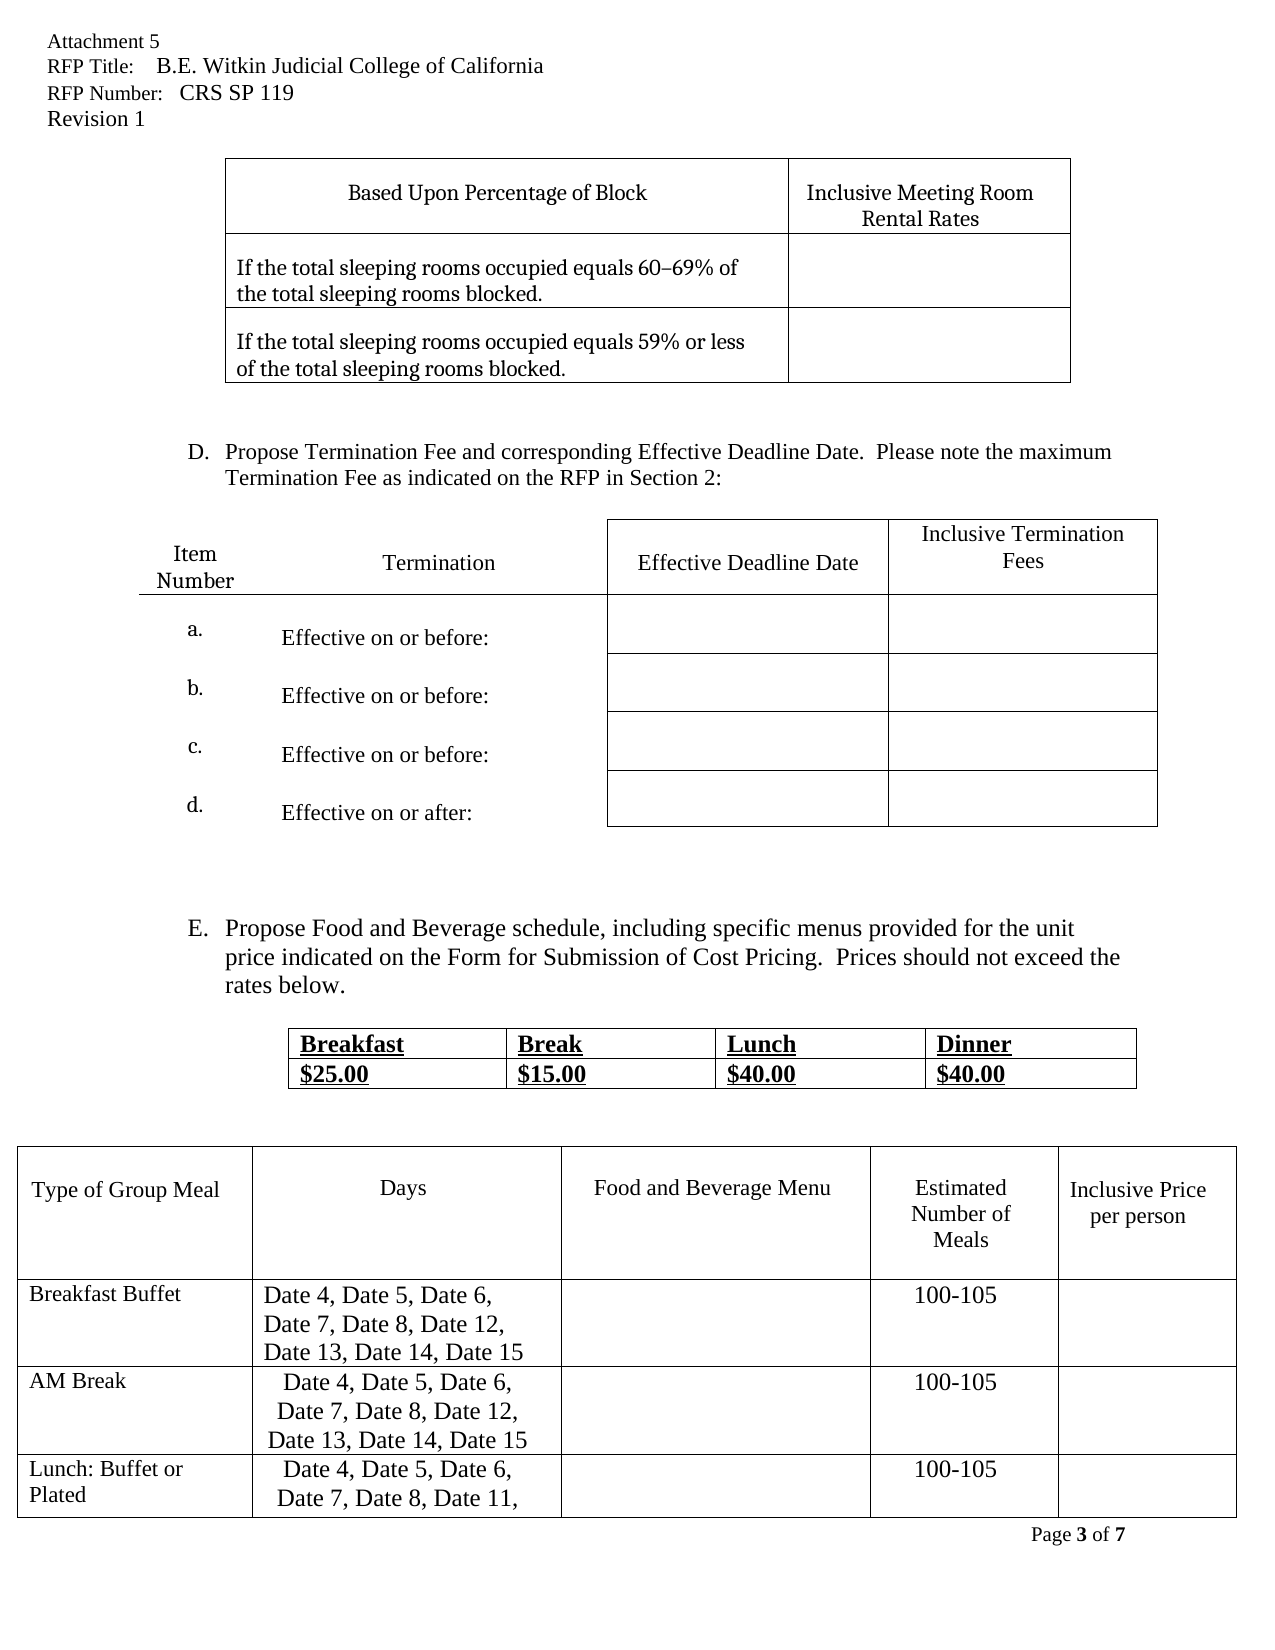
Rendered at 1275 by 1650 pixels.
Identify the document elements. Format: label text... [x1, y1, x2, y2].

table_header Breakfast [289, 1029, 506, 1058]
table_cell [889, 771, 1157, 826]
table_header Item Number [139, 519, 270, 594]
table_cell [562, 1367, 870, 1453]
table_cell [608, 771, 888, 826]
table_header Effective Deadline Date [608, 520, 888, 594]
table_header Break [507, 1029, 715, 1058]
table_cell 100-105 [871, 1455, 1058, 1517]
table_cell Breakfast Buffet [18, 1280, 252, 1366]
table_cell Effective on or after: [270, 770, 607, 826]
table_cell $15.00 [507, 1059, 715, 1088]
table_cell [253, 1455, 561, 1517]
table_header Inclusive Meeting Room Rental Rates [789, 159, 1070, 233]
table_cell Effective on or before: [270, 595, 607, 652]
table_cell Effective on or before: [270, 653, 607, 711]
table_cell [608, 595, 888, 652]
table_cell $40.00 [716, 1059, 925, 1088]
table_cell [608, 654, 888, 711]
table_cell 100-105 [871, 1367, 1058, 1453]
table_header Inclusive Price per person [1059, 1147, 1236, 1279]
table_cell [562, 1455, 870, 1517]
table_header Lunch [716, 1029, 925, 1058]
table_cell b. [139, 653, 270, 711]
table_header Inclusive Termination Fees [889, 520, 1157, 594]
table_header Estimated Number of Meals [871, 1147, 1058, 1279]
table_cell Date 4, Date 5, Date 6, Date 7, Date 8, Date 12, Date 13, Date 14, Date 15 [253, 1367, 561, 1453]
table_cell [889, 654, 1157, 711]
table_header Dinner [926, 1029, 1136, 1058]
table_cell If the total sleeping rooms occupied equals 59% or less of the total sleeping rooms blocked. [226, 308, 788, 382]
table_cell d. [139, 770, 270, 826]
table_header Food and Beverage Menu [562, 1147, 870, 1279]
table_cell [608, 712, 888, 769]
table_header Days [253, 1147, 561, 1279]
table_header Termination [270, 519, 607, 594]
table_cell 100-105 [871, 1280, 1058, 1366]
table_cell Lunch: Buffet or Plated [18, 1455, 252, 1517]
table_cell If the total sleeping rooms occupied equals 60–69% of the total sleeping rooms blocked. [226, 234, 788, 307]
table_cell c. [139, 711, 270, 769]
table_header Based Upon Percentage of Block [226, 159, 788, 233]
table_cell $40.00 [926, 1059, 1136, 1088]
table_cell [889, 712, 1157, 769]
table_cell AM Break [18, 1367, 252, 1453]
table_cell [789, 234, 1070, 307]
table_cell [1059, 1455, 1236, 1517]
list Propose Termination Fee and corresponding Effective Deadline Date. Please note the maximum Termination Fee as indicated on the RFP in Section 2: [187, 438, 1125, 491]
table_cell [889, 595, 1157, 652]
table_cell [789, 308, 1070, 382]
list Propose Food and Beverage schedule, including specific menus provided for the unit price indicated on the Form for Submission of Cost Pricing. Prices should not exceed the rates below. [187, 913, 1125, 999]
table_cell a. [139, 595, 270, 652]
table_header Type of Group Meal [18, 1147, 252, 1279]
table_cell $25.00 [289, 1059, 506, 1088]
table_cell Effective on or before: [270, 711, 607, 769]
table_cell [562, 1280, 870, 1366]
table_cell [1059, 1367, 1236, 1453]
table_cell Date 4, Date 5, Date 6, Date 7, Date 8, Date 12, Date 13, Date 14, Date 15 [253, 1280, 561, 1366]
table_cell [1059, 1280, 1236, 1366]
